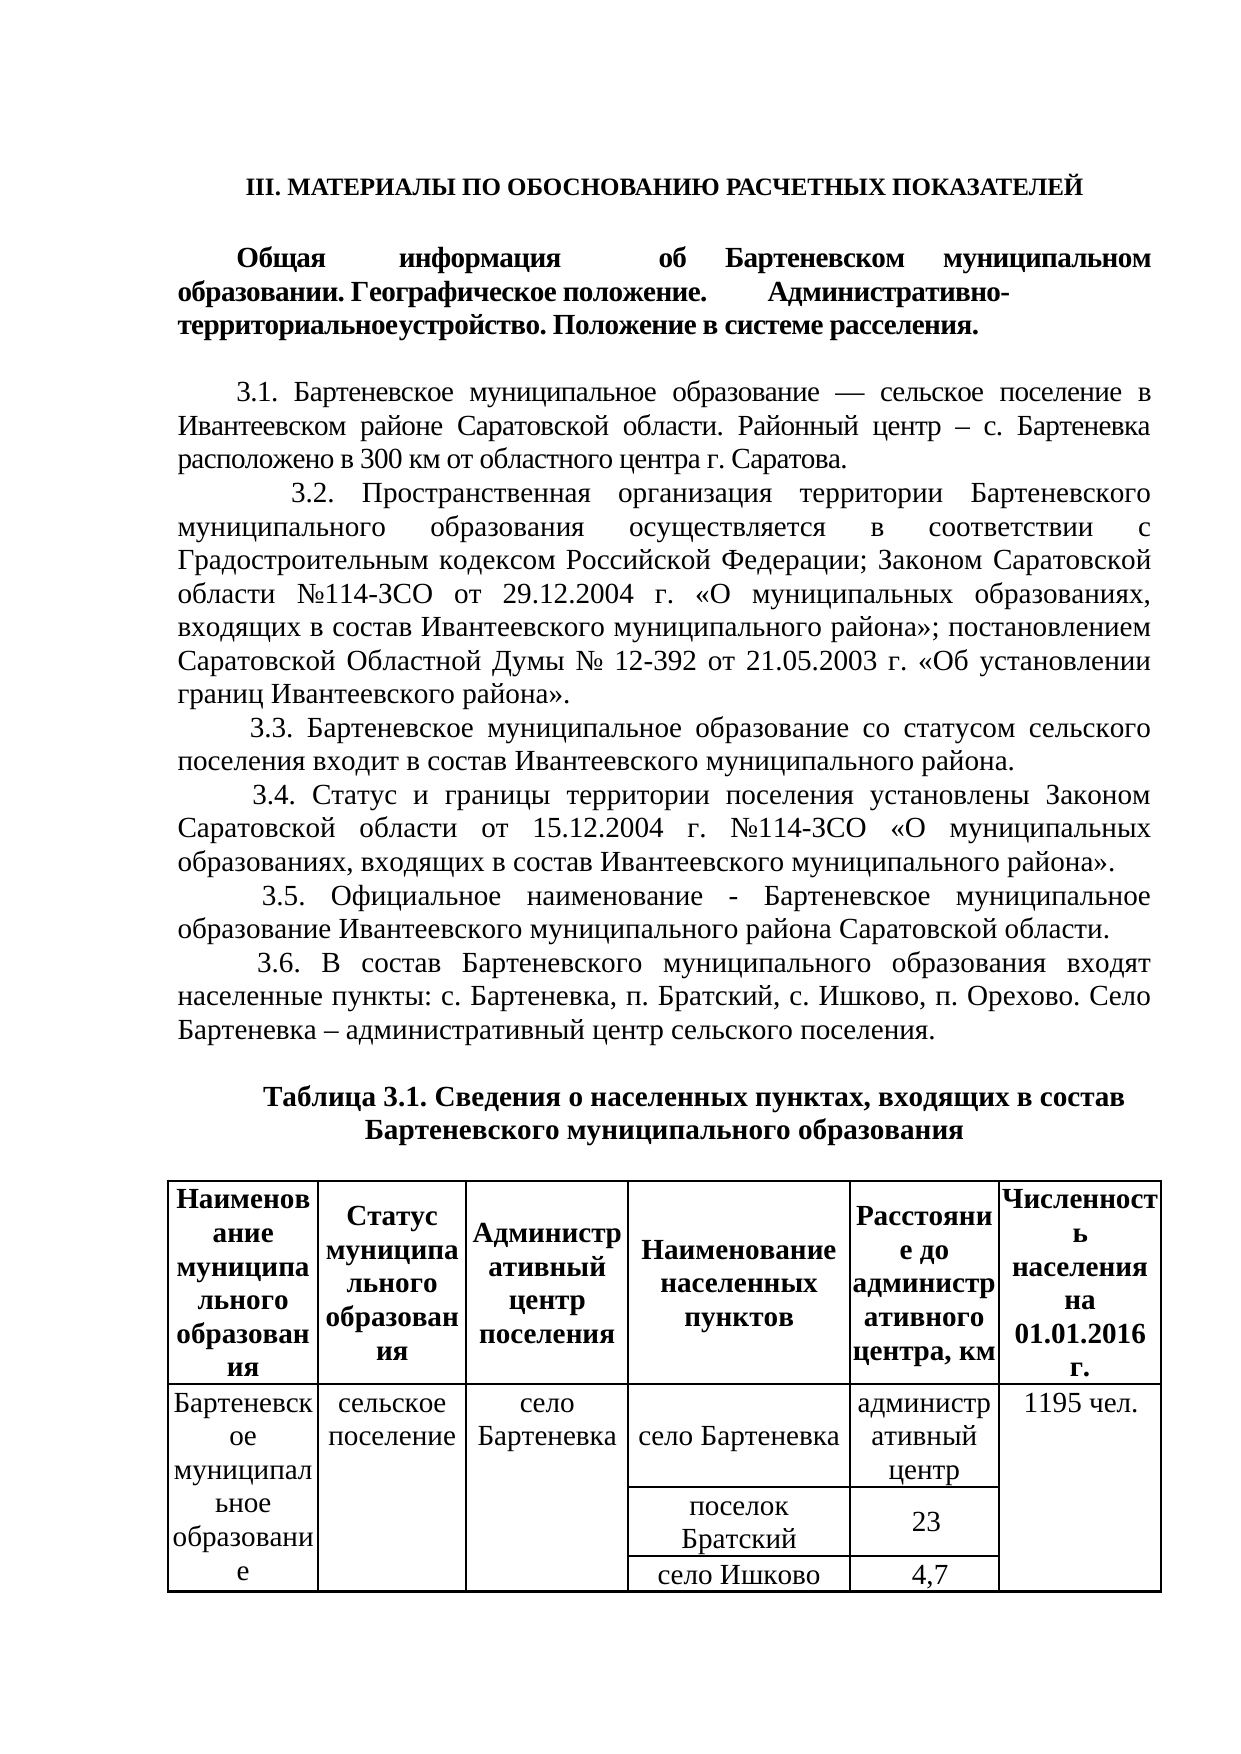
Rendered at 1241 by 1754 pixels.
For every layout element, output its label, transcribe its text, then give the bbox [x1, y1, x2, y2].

table_header Административный центр поселения [467, 1182, 627, 1383]
table_header Наименование муниципального образования [169, 1182, 317, 1383]
table_cell поселок Братский [629, 1488, 849, 1555]
text 3.6. В состав Бартеневского муниципального образования входят населенные пункты: с. Бартеневка, п. Братский, с. Ишково, п. Орехово. Село Бартеневка – административный центр сельского поселения. [177, 945, 1152, 1045]
table_cell село Бартеневка [467, 1385, 627, 1590]
text 3.1. Бартеневское муниципальное образование — сельское поселение в Ивантеевском районе Саратовской области. Районный центр – с. Бартеневка расположено в 300 км от областного центра г. Саратова. [177, 374, 1152, 475]
table_cell 4,7 [851, 1557, 998, 1590]
table_header Наименование населенных пунктов [629, 1182, 849, 1383]
table_header Статус муниципального образования [319, 1182, 465, 1383]
table_cell село Ишково [629, 1557, 849, 1590]
table_header Численность населения на 01.01.2016 г. [1000, 1182, 1160, 1383]
text 3.4. Статус и границы территории поселения установлены Законом Саратовской области от 15.12.2004 г. №114-ЗСО «О муниципальных образованиях, входящих в состав Ивантеевского муниципального района». [177, 777, 1152, 878]
table_cell 23 [851, 1488, 998, 1555]
table_cell Бартеневское муниципальное образование [169, 1385, 317, 1590]
table_cell сельское поселение [319, 1385, 465, 1590]
table_cell село Бартеневка [629, 1385, 849, 1486]
table_cell административный центр [851, 1385, 998, 1486]
subtitle III. МАТЕРИАЛЫ ПО ОБОСНОВАНИЮ РАСЧЕТНЫХ ПОКАЗАТЕЛЕЙ [177, 172, 1152, 201]
table_cell 1195 чел. [1000, 1385, 1160, 1590]
text 3.5. Официальное наименование - Бартеневское муниципальное образование Ивантеевского муниципального района Саратовской области. [177, 878, 1152, 945]
table_header Расстояние до административного центра, км [851, 1182, 998, 1383]
text 3.3. Бартеневское муниципальное образование со статусом сельского поселения входит в состав Ивантеевского муниципального района. [177, 710, 1152, 777]
text Общая информация об Бартеневском муниципальном образовании. Географическое положение. Административно-территориальное устройство. Положение в системе расселения. [177, 240, 1152, 341]
text 3.2. Пространственная организация территории Бартеневского муниципального образования осуществляется в соответствии с Градостроительным кодексом Российской Федерации; Законом Саратовской области №114-ЗСО от 29.12.2004 г. «О муниципальных образованиях, входящих в состав Ивантеевского муниципального района»; постановлением Саратовской Областной Думы № 12-392 от 21.05.2003 г. «Об установлении границ Ивантеевского района». [177, 475, 1152, 710]
text Таблица 3.1. Сведения о населенных пунктах, входящих в состав Бартеневского муниципального образования [177, 1079, 1152, 1146]
